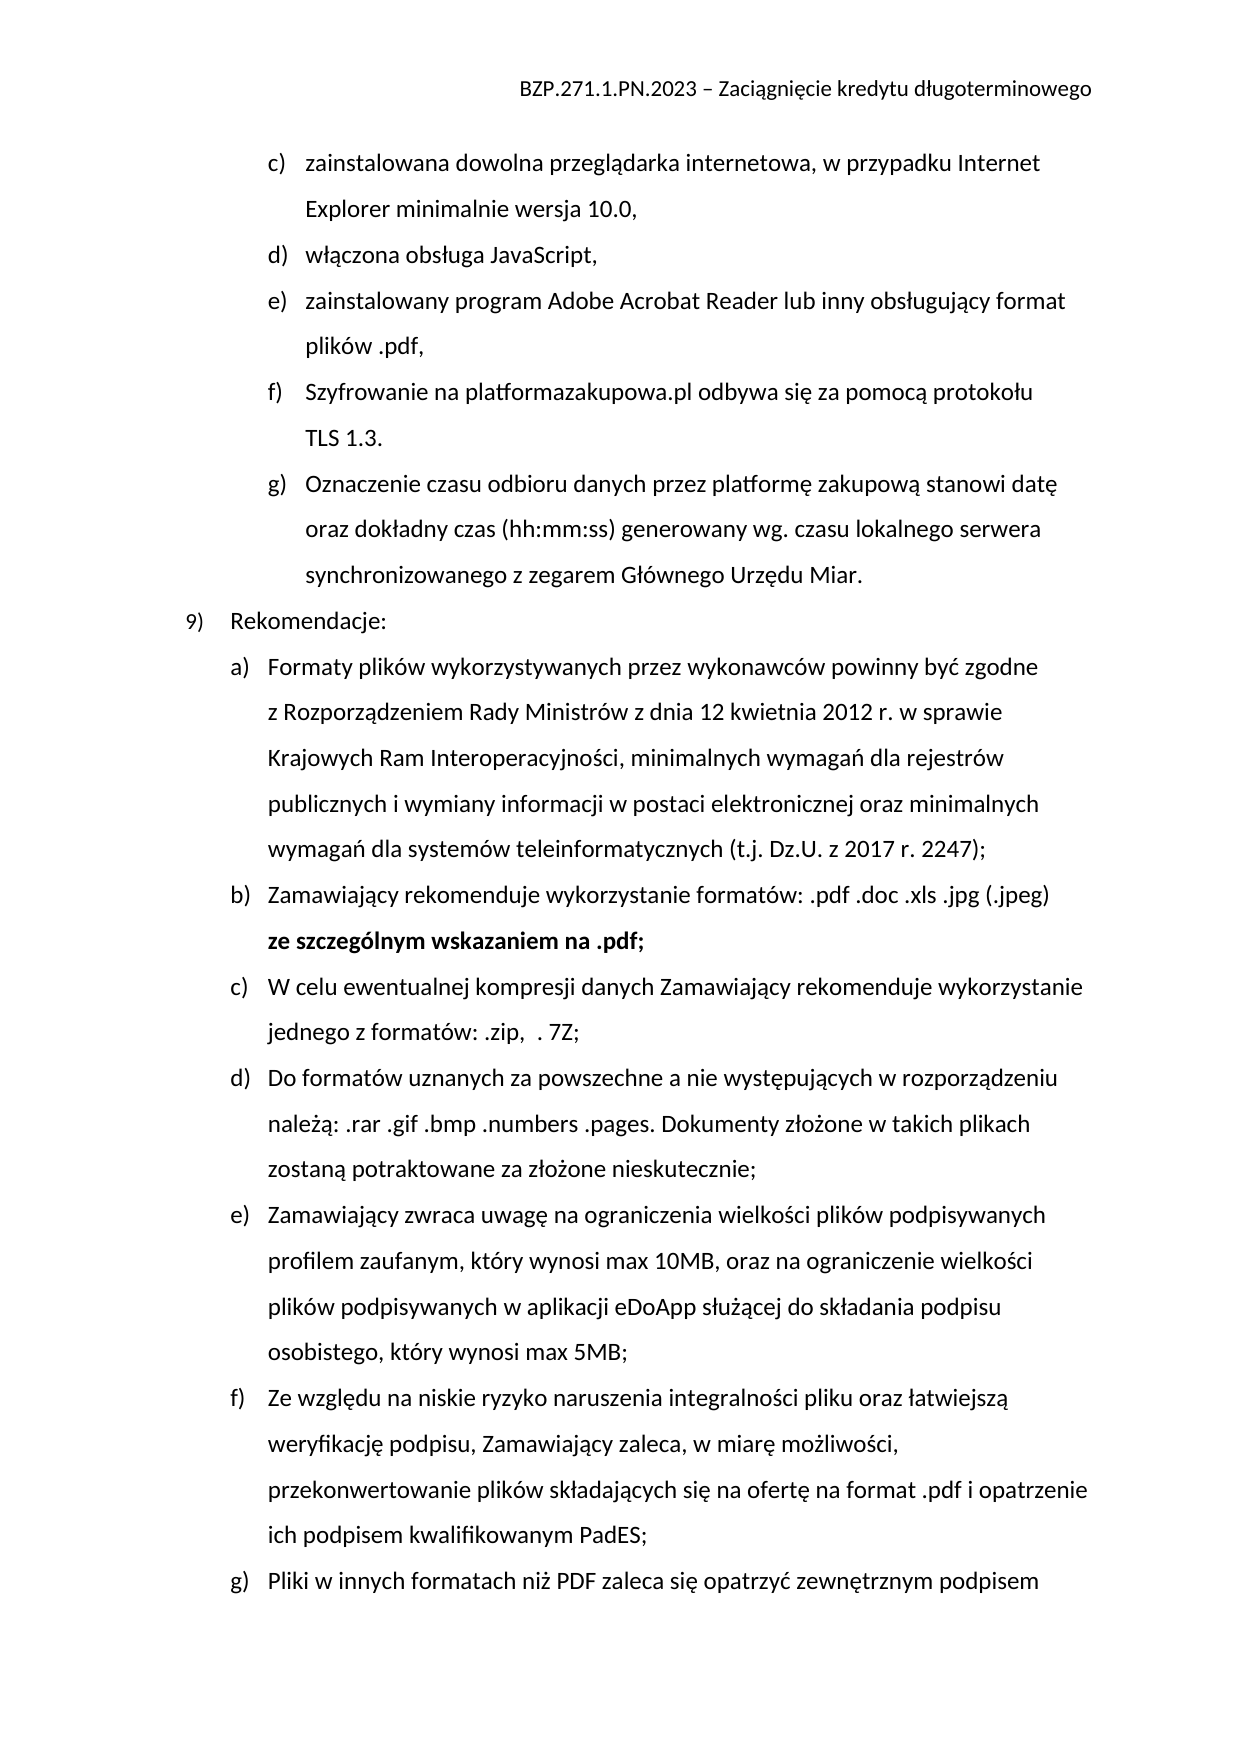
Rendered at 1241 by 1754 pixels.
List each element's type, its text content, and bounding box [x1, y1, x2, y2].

list zainstalowana dowolna przeglądarka internetowa, w przypadku Internet Explorer minimalnie wersja 10.0, [268, 148, 1104, 224]
list Szyfrowanie na platformazakupowa.pl odbywa się za pomocą protokołu TLS 1.3. [268, 376, 1104, 452]
list Do formatów uznanych za powszechne a nie występujących w rozporządzeniu należą: .rar .gif .bmp .numbers .pages. Dokumenty złożone w takich plikach zostaną potraktowane za złożone nieskutecznie; [230, 1062, 1093, 1184]
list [230, 1565, 1093, 1596]
list zainstalowany program Adobe Acrobat Reader lub inny obsługujący format plików .pdf, [268, 285, 1104, 361]
list Oznaczenie czasu odbioru danych przez platformę zakupową stanowi datę oraz dokładny czas (hh:mm:ss) generowany wg. czasu lokalnego serwera synchronizowanego z zegarem Głównego Urzędu Miar. [268, 468, 1104, 590]
list Formaty plików wykorzystywanych przez wykonawców powinny być zgodne z Rozporządzeniem Rady Ministrów z dnia 12 kwietnia 2012 r. w sprawie Krajowych Ram Interoperacyjności, minimalnych wymagań dla rejestrów publicznych i wymiany informacji w postaci elektronicznej oraz minimalnych wymagań dla systemów teleinformatycznych (t.j. Dz.U. z 2017 r. 2247); [230, 651, 1093, 864]
list Ze względu na niskie ryzyko naruszenia integralności pliku oraz łatwiejszą weryfikację podpisu, Zamawiający zaleca, w miarę możliwości, przekonwertowanie plików składających się na ofertę na format .pdf i opatrzenie ich podpisem kwalifikowanym PadES; [230, 1382, 1093, 1550]
list Zamawiający zwraca uwagę na ograniczenia wielkości plików podpisywanych profilem zaufanym, który wynosi max 10MB, oraz na ograniczenie wielkości plików podpisywanych w aplikacji eDoApp służącej do składania podpisu osobistego, który wynosi max 5MB; [230, 1199, 1093, 1367]
list W celu ewentualnej kompresji danych Zamawiający rekomenduje wykorzystanie jednego z formatów: .zip, . 7Z; [230, 971, 1093, 1047]
list Rekomendacje: [185, 605, 1104, 635]
list włączona obsługa JavaScript, [268, 239, 1104, 269]
list Zamawiający rekomenduje wykorzystanie formatów: .pdf .doc .xls .jpg (.jpeg) ze szczególnym wskazaniem na .pdf; [230, 879, 1093, 956]
